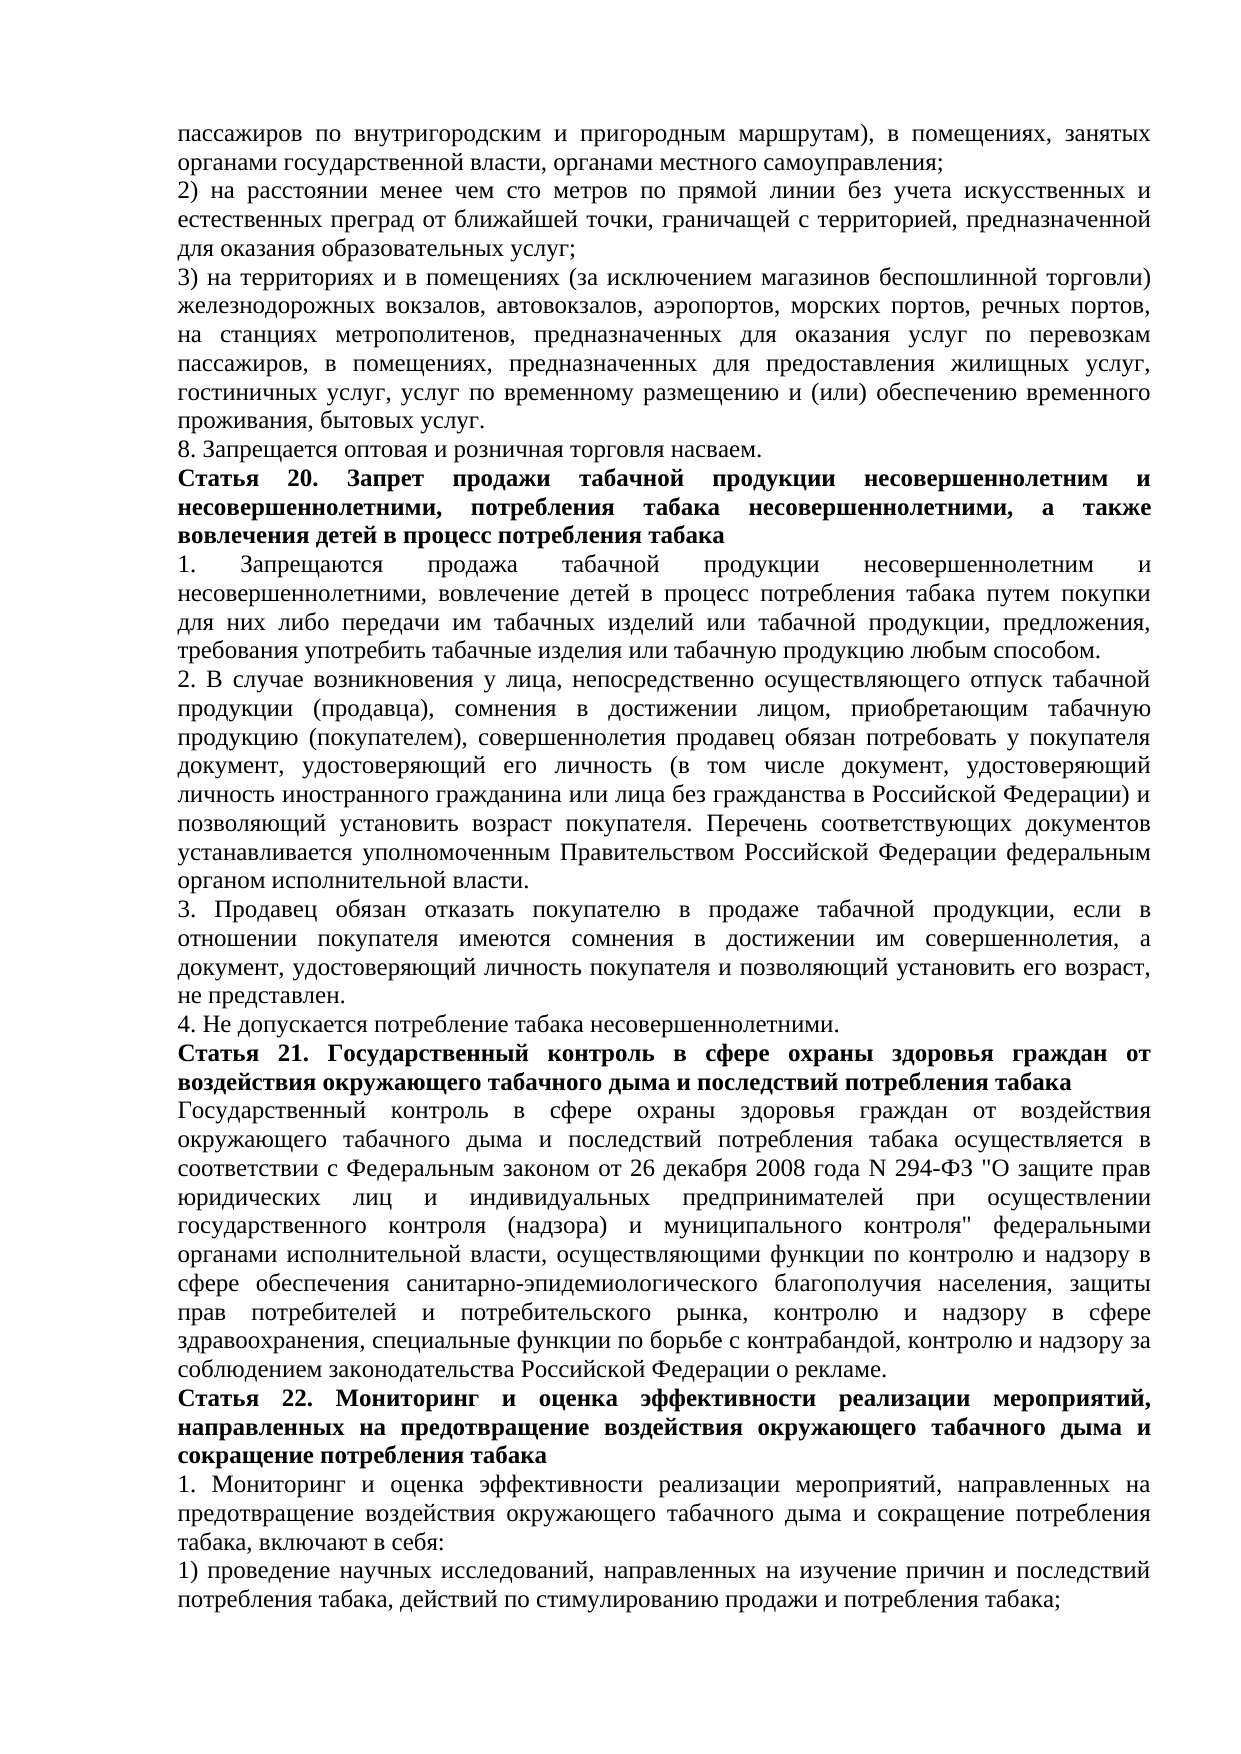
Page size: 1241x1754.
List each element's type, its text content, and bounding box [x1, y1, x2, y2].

text 8. Запрещается оптовая и розничная торговля насваем. [177, 434, 1152, 463]
text 4. Не допускается потребление табака несовершеннолетними. [177, 1009, 1152, 1038]
text 3) на территориях и в помещениях (за исключением магазинов беспошлинной торговли) железнодорожных вокзалов, автовокзалов, аэропортов, морских портов, речных портов, на станциях метрополитенов, предназначенных для оказания услуг по перевозкам пассажиров, в помещениях, предназначенных для предоставления жилищных услуг, гостиничных услуг, услуг по временному размещению и (или) обеспечению временного проживания, бытовых услуг. [177, 262, 1152, 434]
text 2. В случае возникновения у лица, непосредственно осуществляющего отпуск табачной продукции (продавца), сомнения в достижении лицом, приобретающим табачную продукцию (покупателем), совершеннолетия продавец обязан потребовать у покупателя документ, удостоверяющий его личность (в том числе документ, удостоверяющий личность иностранного гражданина или лица без гражданства в Российской Федерации) и позволяющий установить возраст покупателя. Перечень соответствующих документов устанавливается уполномоченным Правительством Российской Федерации федеральным органом исполнительной власти. [177, 664, 1152, 894]
text Статья 22. Мониторинг и оценка эффективности реализации мероприятий, направленных на предотвращение воздействия окружающего табачного дыма и сокращение потребления табака [177, 1383, 1152, 1469]
text 1) проведение научных исследований, направленных на изучение причин и последствий потребления табака, действий по стимулированию продажи и потребления табака; [177, 1556, 1152, 1613]
text 2) на расстоянии менее чем сто метров по прямой линии без учета искусственных и естественных преград от ближайшей точки, граничащей с территорией, предназначенной для оказания образовательных услуг; [177, 176, 1152, 262]
text Статья 21. Государственный контроль в сфере охраны здоровья граждан от воздействия окружающего табачного дыма и последствий потребления табака [177, 1038, 1152, 1096]
text 3. Продавец обязан отказать покупателю в продаже табачной продукции, если в отношении покупателя имеются сомнения в достижении им совершеннолетия, а документ, удостоверяющий личность покупателя и позволяющий установить его возраст, не представлен. [177, 894, 1152, 1009]
text 1. Запрещаются продажа табачной продукции несовершеннолетним и несовершеннолетними, вовлечение детей в процесс потребления табака путем покупки для них либо передачи им табачных изделий или табачной продукции, предложения, требования употребить табачные изделия или табачную продукцию любым способом. [177, 549, 1152, 664]
text Статья 20. Запрет продажи табачной продукции несовершеннолетним и несовершеннолетними, потребления табака несовершеннолетними, а также вовлечения детей в процесс потребления табака [177, 463, 1152, 549]
text 1. Мониторинг и оценка эффективности реализации мероприятий, направленных на предотвращение воздействия окружающего табачного дыма и сокращение потребления табака, включают в себя: [177, 1469, 1152, 1556]
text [177, 118, 1152, 176]
text Государственный контроль в сфере охраны здоровья граждан от воздействия окружающего табачного дыма и последствий потребления табака осуществляется в соответствии с Федеральным законом от 26 декабря 2008 года N 294-ФЗ "О защите прав юридических лиц и индивидуальных предпринимателей при осуществлении государственного контроля (надзора) и муниципального контроля" федеральными органами исполнительной власти, осуществляющими функции по контролю и надзору в сфере обеспечения санитарно-эпидемиологического благополучия населения, защиты прав потребителей и потребительского рынка, контролю и надзору в сфере здравоохранения, специальные функции по борьбе с контрабандой, контролю и надзору за соблюдением законодательства Российской Федерации о рекламе. [177, 1096, 1152, 1383]
